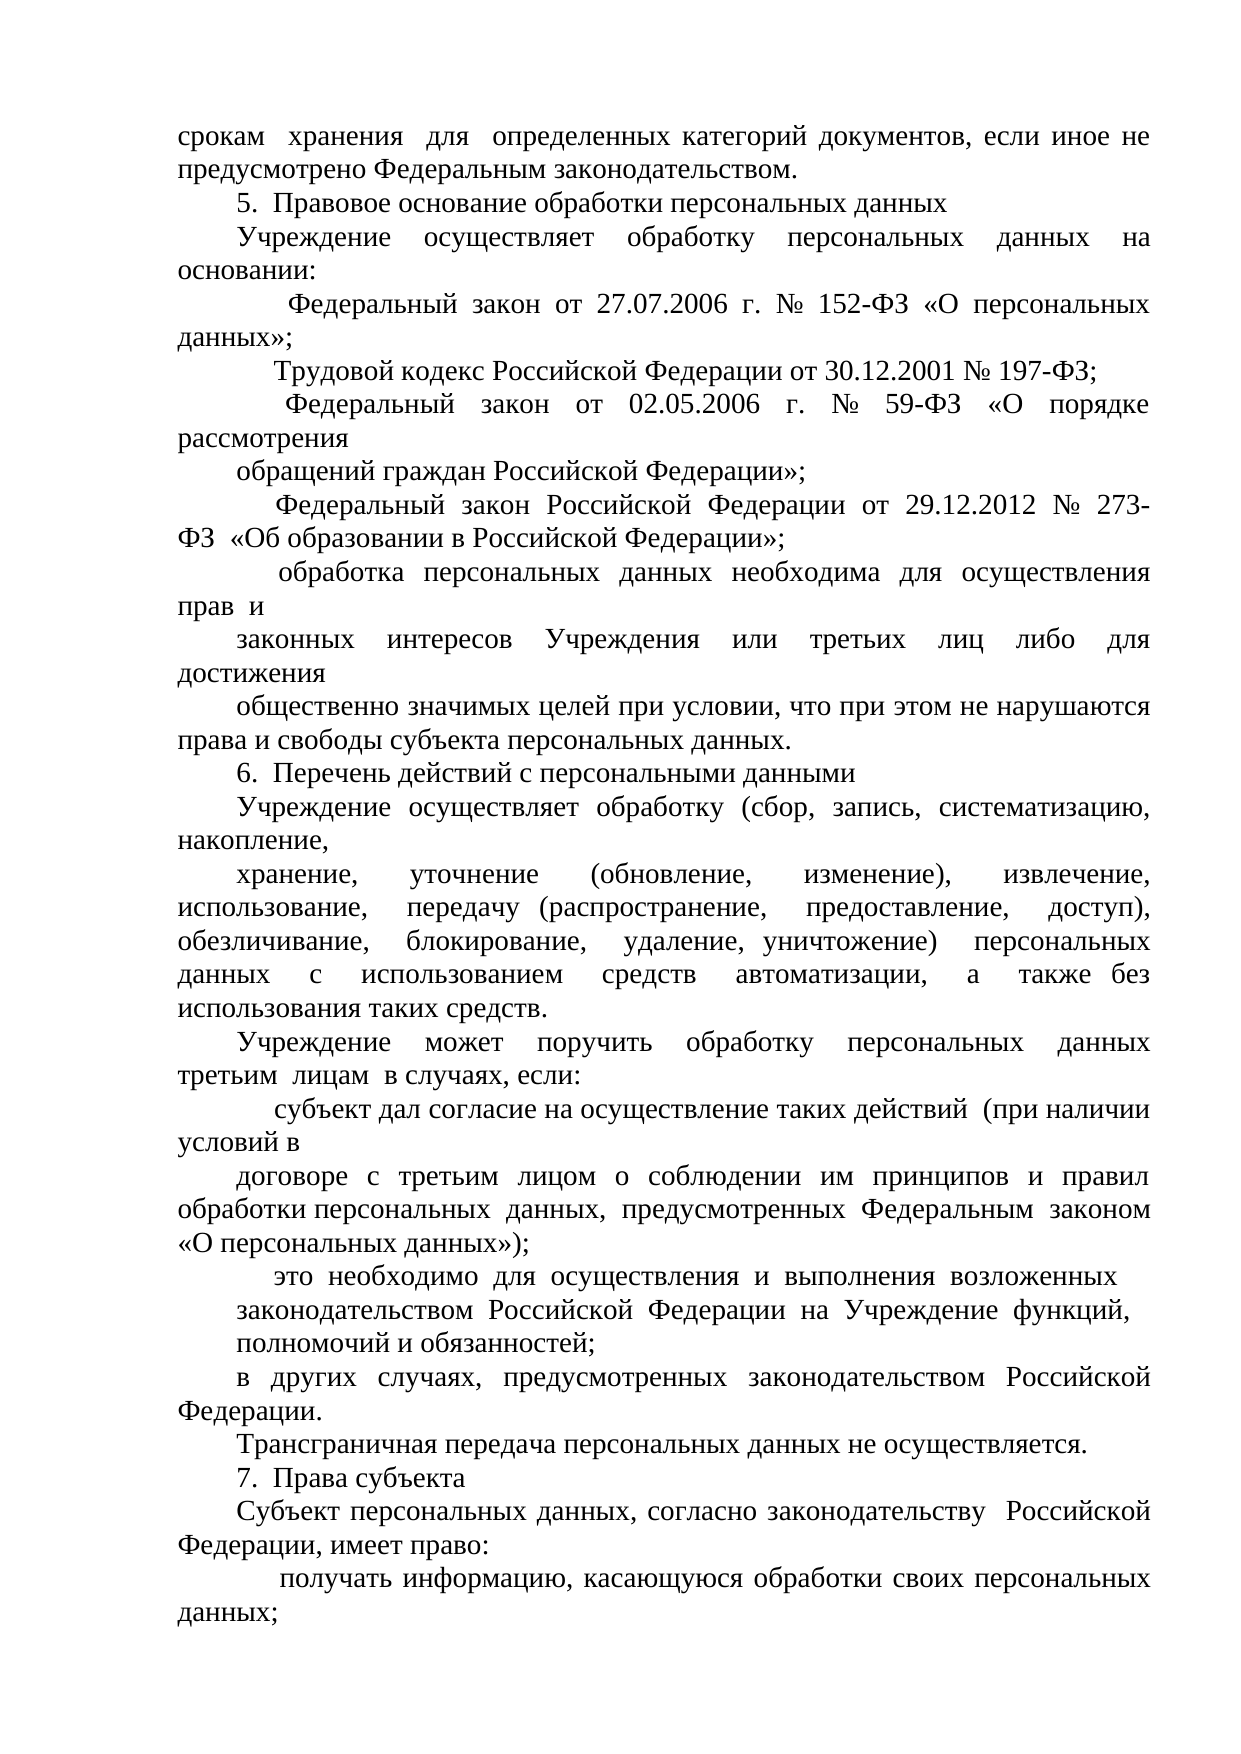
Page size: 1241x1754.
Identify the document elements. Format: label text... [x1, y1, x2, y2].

text Учреждение осуществляет обработку (сбор, запись, систематизацию, накопление, [177, 789, 1152, 856]
text  Федеральный закон от 02.05.2006 г. № 59-ФЗ «О порядке рассмотрения [177, 386, 1152, 453]
text общественно значимых целей при условии, что при этом не нарушаются права и свободы субъекта персональных данных. [177, 688, 1152, 755]
text 7. Права субъекта [177, 1460, 1152, 1493]
text  получать информацию, касающуюся обработки своих персональных данных; [177, 1560, 1152, 1627]
text Учреждение может поручить обработку персональных данных третьим лицам в случаях, если: [177, 1024, 1152, 1091]
text  субъект дал согласие на осуществление таких действий (при наличии условий в [177, 1091, 1152, 1158]
text  это необходимо для осуществления и выполнения возложенных [177, 1258, 1152, 1292]
text хранение, уточнение (обновление, изменение), извлечение, использование, передачу (распространение, предоставление, доступ), обезличивание, блокирование, удаление, уничтожение) персональных данных с использованием средств автоматизации, а также без использования таких средств. [177, 856, 1152, 1024]
text  Федеральный закон от 27.07.2006 г. № 152-ФЗ «О персональных данных»; [177, 286, 1152, 353]
text в других случаях, предусмотренных законодательством Российской Федерации. [177, 1359, 1152, 1426]
text 5. Правовое основание обработки персональных данных [177, 185, 1152, 219]
text полномочий и обязанностей; [177, 1326, 1152, 1359]
text 6. Перечень действий с персональными данными [177, 755, 1152, 789]
text  обработка персональных данных необходима для осуществления прав и [177, 554, 1152, 621]
text законодательством Российской Федерации на Учреждение функций, [177, 1292, 1152, 1326]
text обращений граждан Российской Федерации»; [177, 453, 1152, 487]
text Учреждение осуществляет обработку персональных данных на основании: [177, 219, 1152, 286]
text  Федеральный закон Российской Федерации от 29.12.2012 № 273-ФЗ «Об образовании в Российской Федерации»; [177, 487, 1152, 554]
text договоре с третьим лицом о соблюдении им принципов и правил обработки персональных данных, предусмотренных Федеральным законом «О персональных данных»); [177, 1158, 1152, 1258]
text Субъект персональных данных, согласно законодательству Российской Федерации, имеет право: [177, 1493, 1152, 1560]
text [177, 118, 1152, 185]
text  Трудовой кодекс Российской Федерации от 30.12.2001 № 197-ФЗ; [177, 353, 1152, 386]
text Трансграничная передача персональных данных не осуществляется. [177, 1426, 1152, 1460]
text законных интересов Учреждения или третьих лиц либо для достижения [177, 621, 1152, 688]
